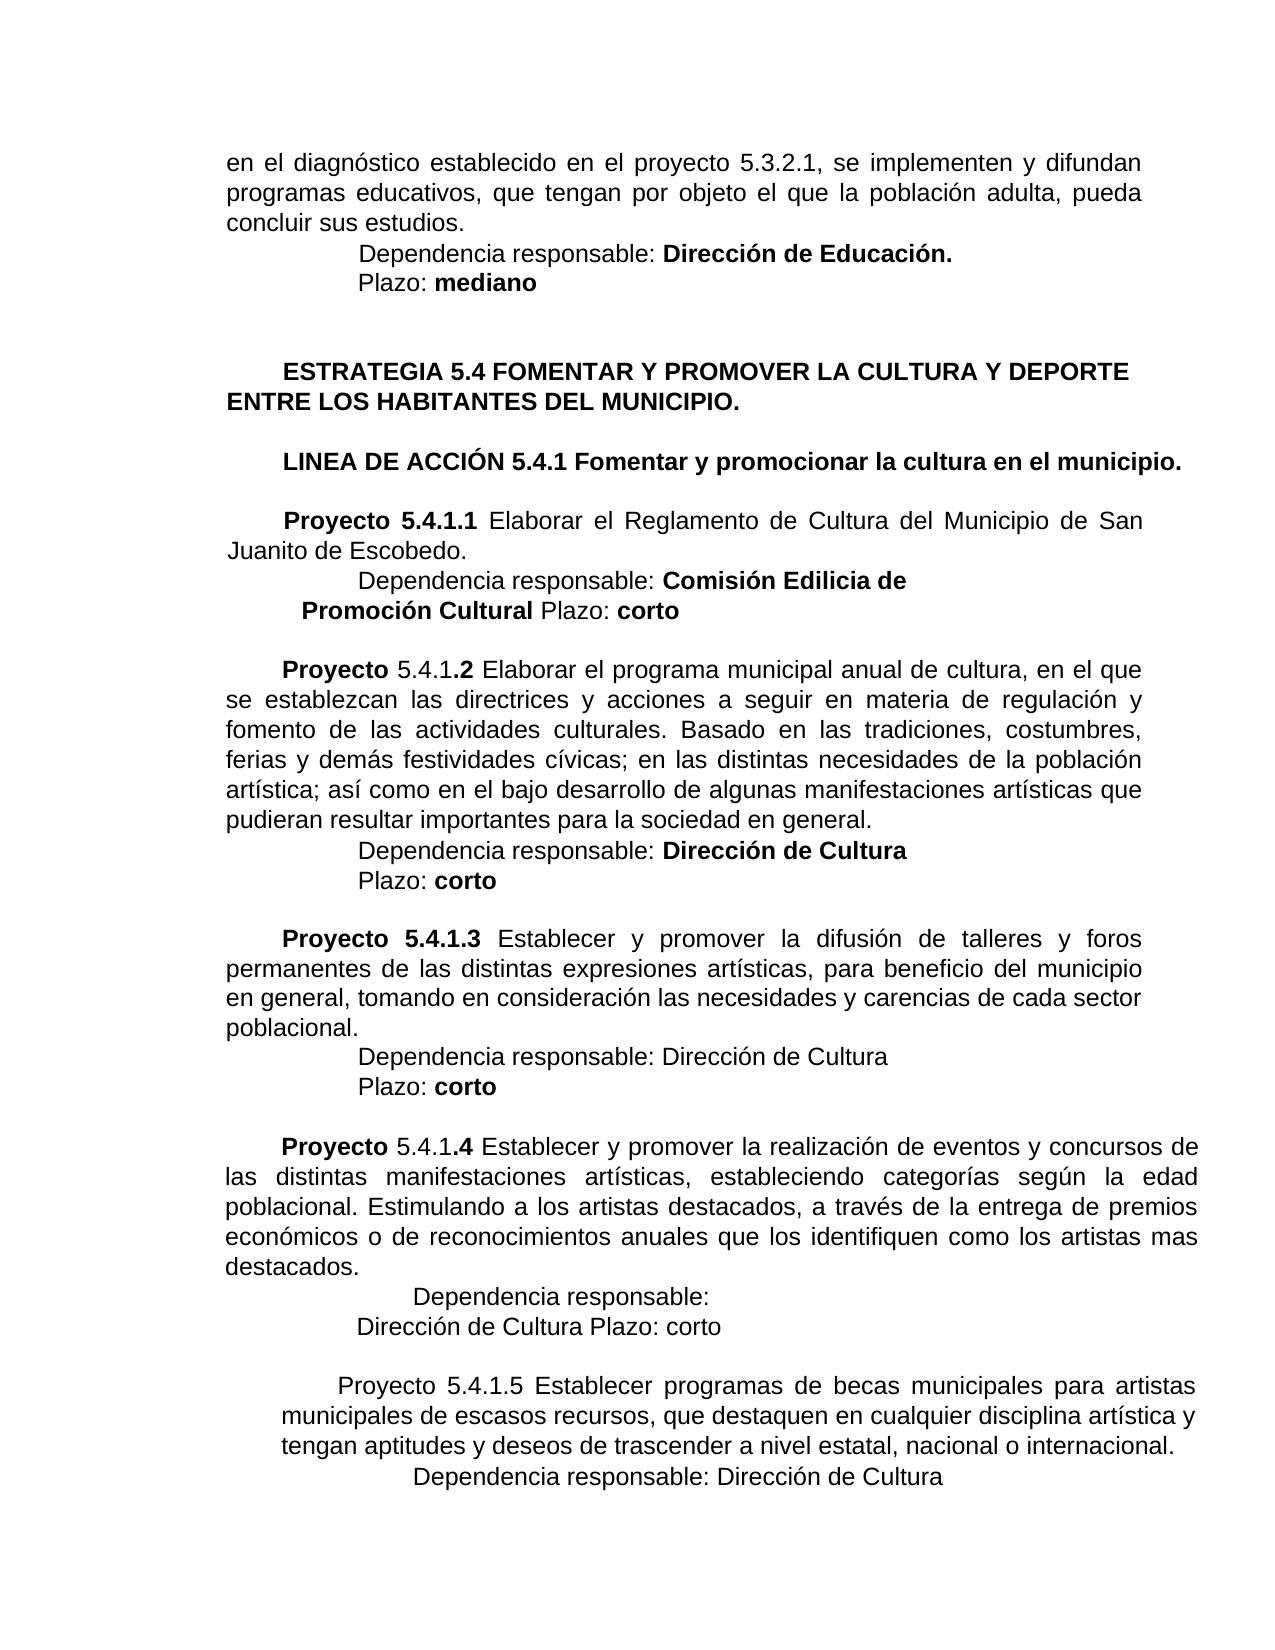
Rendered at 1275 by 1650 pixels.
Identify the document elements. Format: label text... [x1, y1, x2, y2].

text Proyecto 5.4.1.2 Elaborar el programa municipal anual de cultura, en el que se establezcan las directrices y acciones a seguir en materia de regulación y fomento de las actividades culturales. Basado en las tradiciones, costumbres, ferias y demás festividades cívicas; en las distintas necesidades de la población artística; así como en el bajo desarrollo de algunas manifestaciones artísticas que pudieran resultar importantes para la sociedad en general. [226, 655, 1143, 835]
text Dependencia responsable: Dirección de Cultura [301, 1042, 1200, 1071]
text Plazo: mediano [301, 268, 1200, 297]
text Dependencia responsable: Dirección de Cultura [356, 1461, 1200, 1490]
text Dependencia responsable: Comisión Edilicia de Promoción Cultural Plazo: corto [301, 566, 960, 626]
text Dependencia responsable: Dirección de Cultura [301, 836, 1200, 865]
text Proyecto 5.4.1.1 Elaborar el Reglamento de Cultura del Municipio de San Juanito de Escobedo. [227, 506, 1144, 566]
text Proyecto 5.4.1.5 Establecer programas de becas municipales para artistas municipales de escasos recursos, que destaquen en cualquier disciplina artística y tengan aptitudes y deseos de trascender a nivel estatal, nacional o internacional. [281, 1370, 1197, 1460]
text LINEA DE ACCIÓN 5.4.1 Fomentar y promocionar la cultura en el municipio. [226, 447, 1200, 476]
text Dependencia responsable: Dirección de Educación. [302, 239, 1200, 267]
text Plazo: corto [301, 1071, 1200, 1101]
text Plazo: corto [301, 866, 1200, 894]
text Proyecto 5.4.1.3 Establecer y promover la difusión de talleres y foros permanentes de las distintas expresiones artísticas, para beneficio del municipio en general, tomando en consideración las necesidades y carencias de cada sector poblacional. [226, 924, 1143, 1042]
text ESTRATEGIA 5.4 FOMENTAR Y PROMOVER DEPORTE ENTRE LOS HABITANTES DEL MUNICIPIO. [226, 356, 1152, 417]
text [226, 148, 1143, 238]
text Dependencia responsable: Dirección de Cultura Plazo: corto [356, 1281, 768, 1341]
text Proyecto 5.4.1.4 Establecer y promover la realización de eventos y concursos de las distintas manifestaciones artísticas, estableciendo categorías según la edad poblacional. Estimulando a los artistas destacados, a través de la entrega de premios económicos o de reconocimientos anuales que los identifiquen como los artistas mas destacados. 87 [225, 1131, 1200, 1281]
